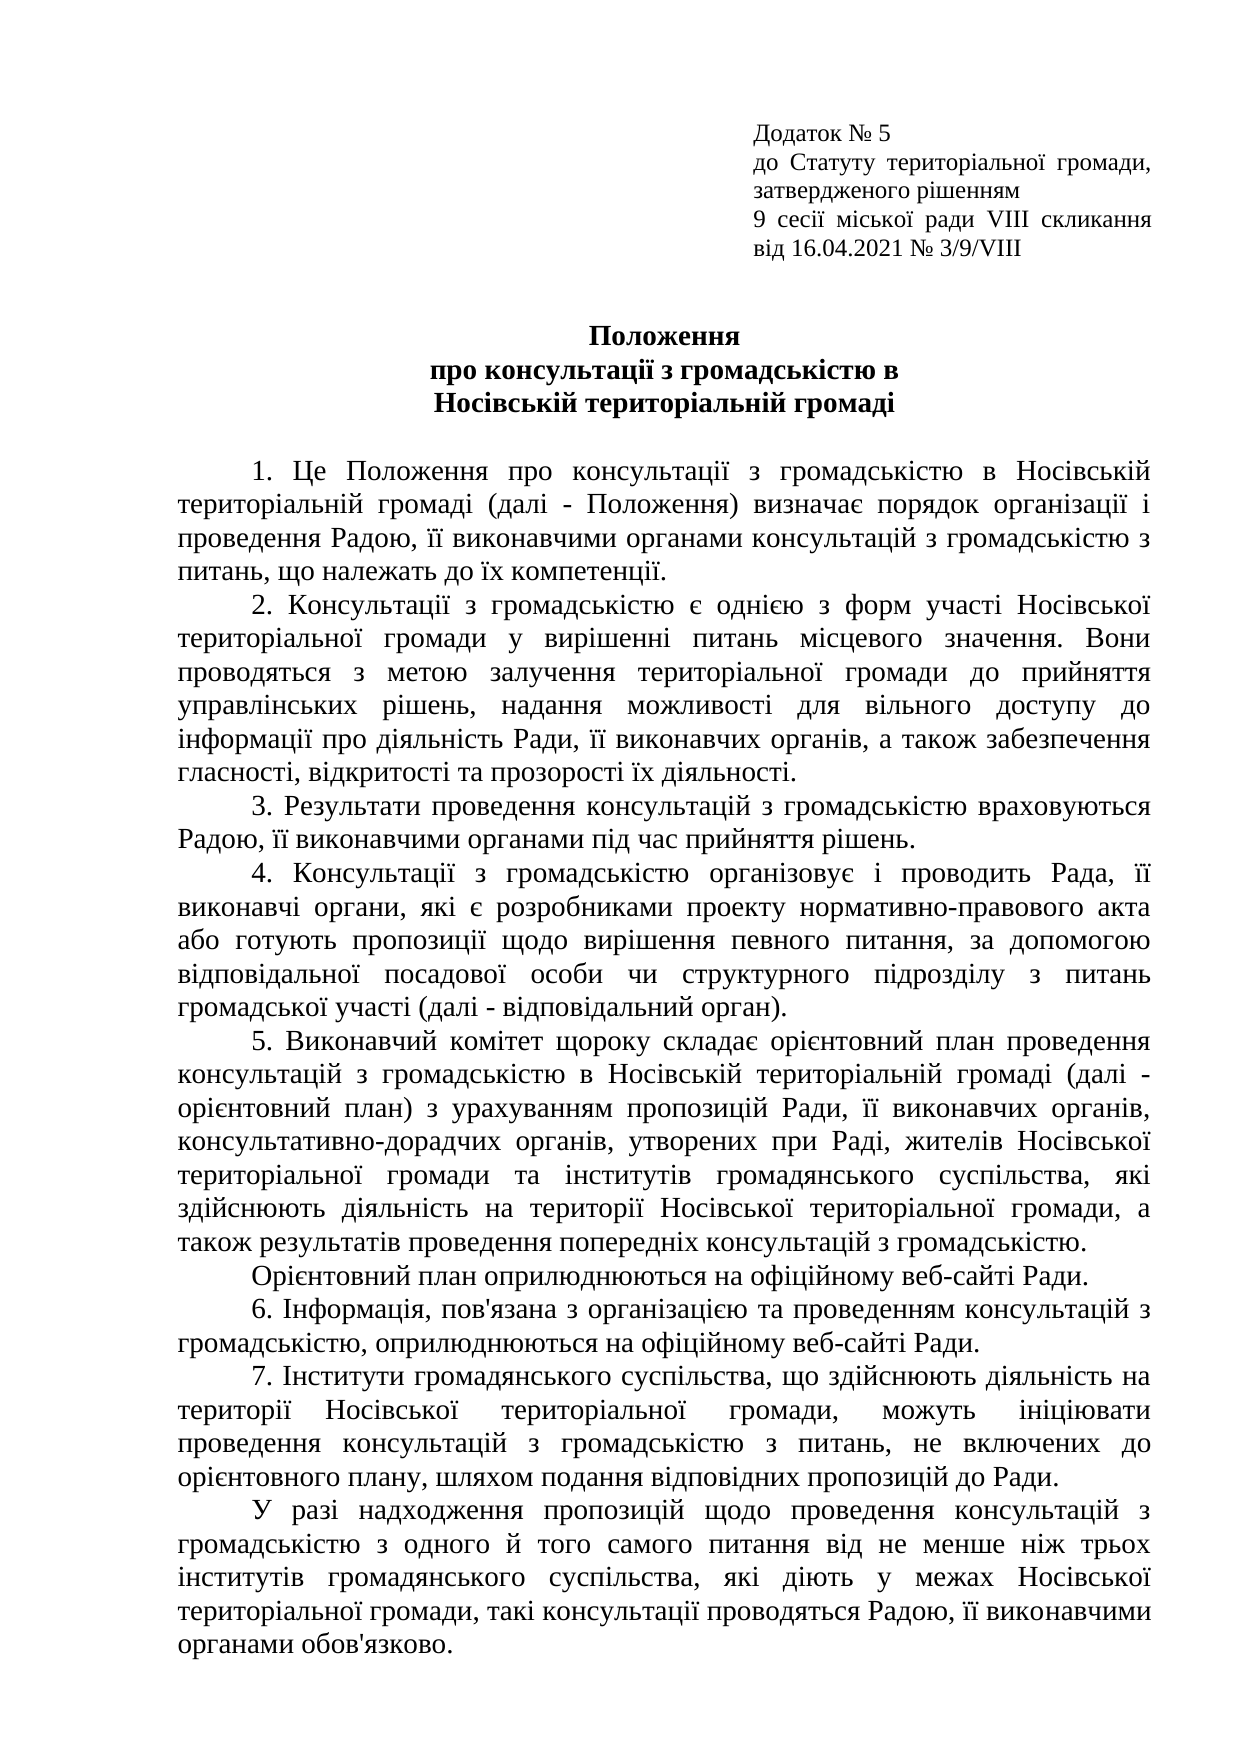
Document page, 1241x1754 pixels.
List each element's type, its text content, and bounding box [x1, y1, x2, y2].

text У разі надходження пропозицій щодо проведення консультацій з громадськістю з одного й того самого питання від не менше ніж трьох інститутів громадянського суспільства, які діють у межах Носівської територіальної громади, такі консультації проводяться Радою, її вико­навчими органами обов'язково. [177, 1492, 1152, 1660]
text про консультації з громадськістю в [177, 352, 1152, 386]
text 3. Результати проведення консультацій з громадськістю враховуються Радою, її виконавчими органами під час прийняття рішень. [177, 788, 1152, 855]
text Положення [177, 318, 1152, 352]
text Орієнтовний план оприлюднюються на офіційному веб-сайті Ради. [177, 1258, 1152, 1291]
text до Статуту територіальної громади, затвердженого рішенням [753, 147, 1152, 204]
text Додаток № 5 [753, 118, 1152, 147]
text 1. Це Положення про консультації з громадськістю в Носівській територіальній громаді (далі - Положення) визначає порядок організації і проведення Радою, її виконавчими органами консультацій з громадськістю з питань, що належать до їх компетенції. [177, 453, 1152, 587]
text 2. Консультації з громадськістю є однією з форм участі Носівської територіальної громади у вирішенні питань місцевого значення. Вони проводяться з метою залучення територіальної громади до прийняття управлінських рішень, надання можливості для вільного доступу до інформації про діяльність Ради, її виконавчих органів, а також забезпечення гласності, відкритості та прозорості їх діяльності. [177, 587, 1152, 788]
text 9 сесії міської ради VIII скликання від 16.04.2021 № 3/9/VIII [753, 204, 1152, 262]
text 6. Інформація, пов'язана з організацією та проведенням консультацій з громадськістю, оприлюднюються на офіційному веб-сайті Ради. [177, 1291, 1152, 1358]
text 7. Інститути громадянського суспільства, що здійснюють діяльність на території Носівської територіальної громади, можуть ініціювати проведення консультацій з громадськістю з пи­тань, не включених до орієнтовного плану, шляхом подання відповідних пропозицій до Ради. [177, 1358, 1152, 1492]
text 4. Консультації з громадськістю організовує і проводить Рада, її виконавчі органи, які є розробниками проекту нормативно-правового акта або готують пропозиції щодо вирішення певного питання, за допомогою відповідальної посадової особи чи структурного підрозділу з питань громадської участі (далі - відповідальний орган). [177, 855, 1152, 1023]
text Носівській територіальній громаді [177, 386, 1152, 419]
text 5. Виконавчий комітет щороку складає орієнтовний план проведення консультацій з громадськістю в Носівській територіальній громаді (далі - орієнтовний план) з урахуванням пропозицій Ради, її виконавчих органів, консультативно-дорадчих органів, утворених при Раді, жителів Носівської територіальної громади та інститутів громадянського суспільства, які здійснюють діяльність на території Носівської територіальної громади, а також результатів проведення попередніх консультацій з громадськістю. [177, 1023, 1152, 1258]
